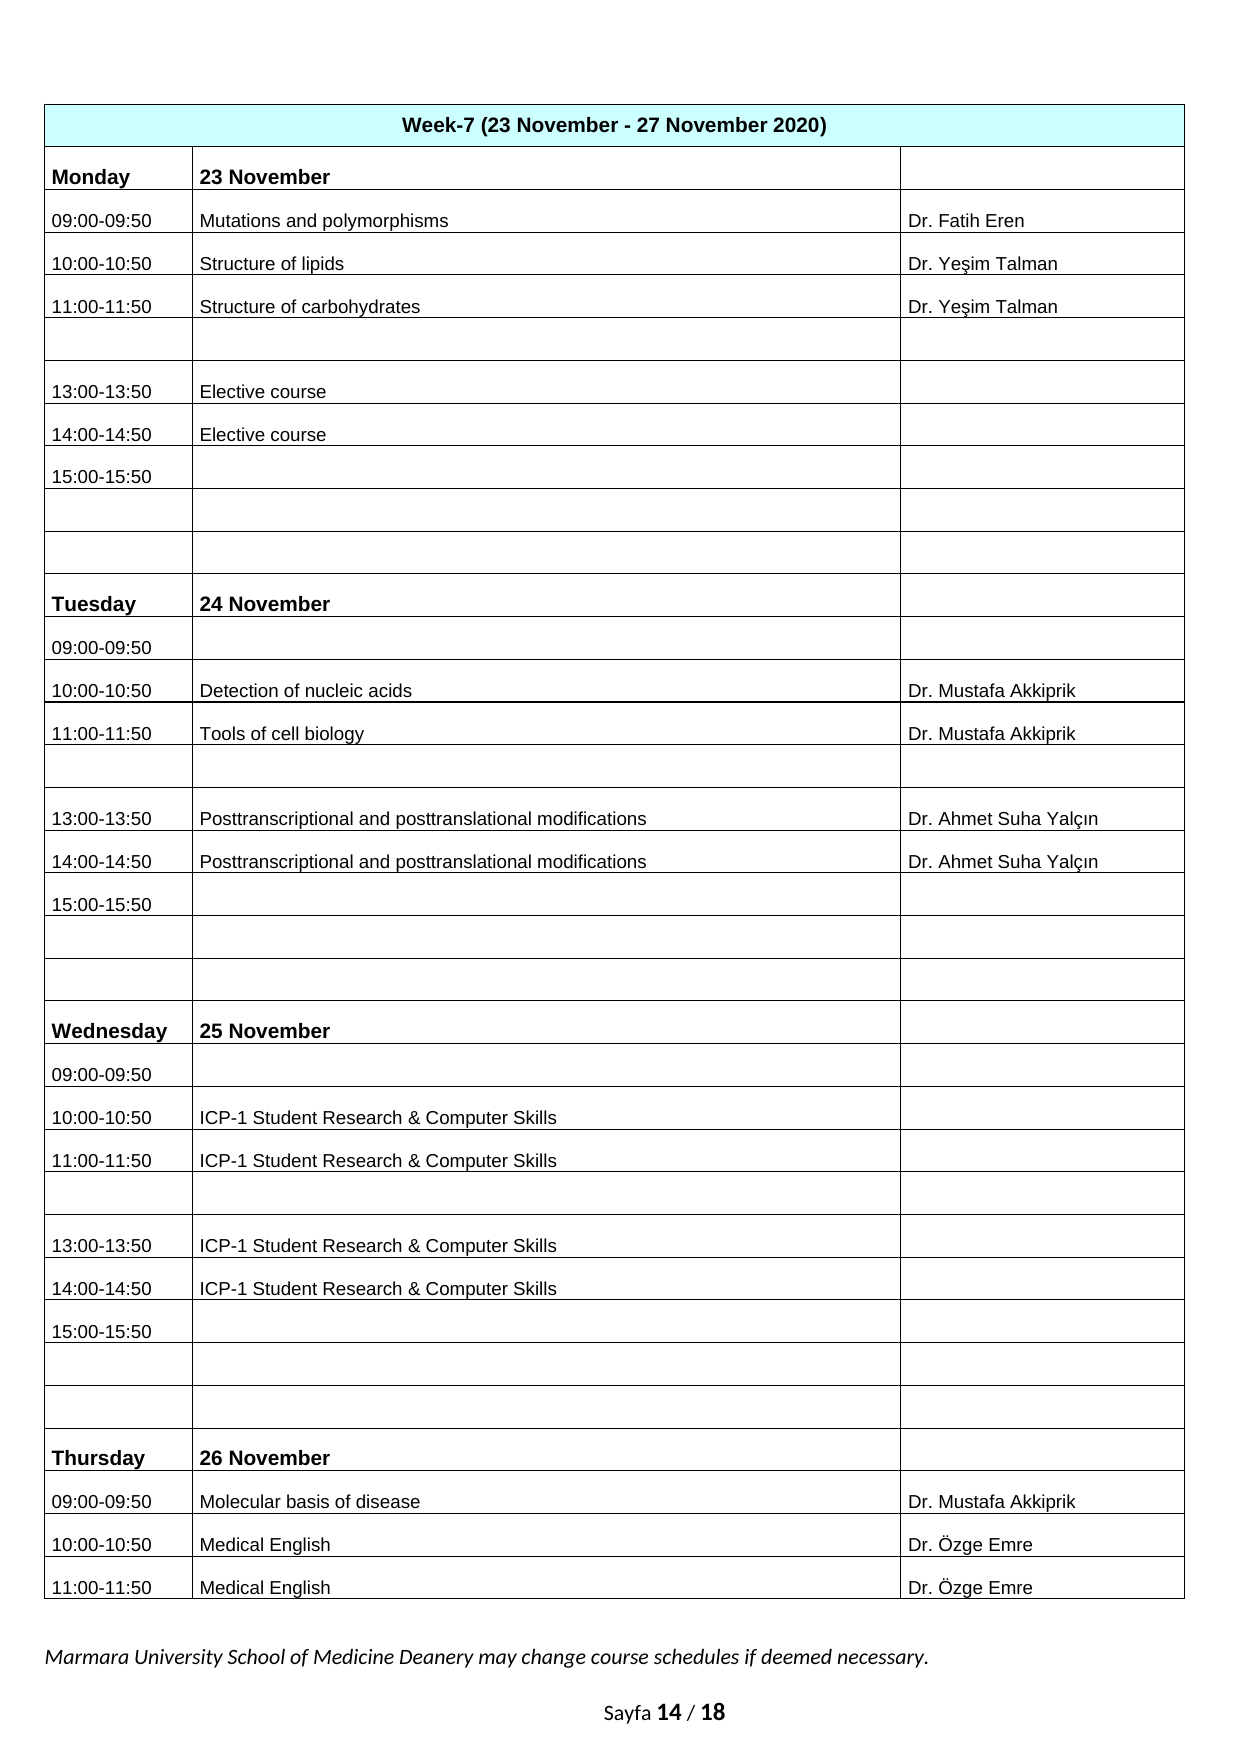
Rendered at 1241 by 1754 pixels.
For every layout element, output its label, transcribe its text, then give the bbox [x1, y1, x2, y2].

table_cell [45, 959, 192, 1000]
table_cell [45, 1172, 192, 1214]
table_cell [901, 1343, 1184, 1385]
table_header [1185, 104, 1240, 146]
table_cell 24 November [193, 574, 900, 616]
table_cell [193, 446, 900, 488]
table_cell [45, 532, 192, 573]
table_cell [901, 318, 1184, 360]
table_cell [901, 489, 1184, 531]
table_cell [901, 873, 1184, 915]
table_cell Thursday [45, 1429, 192, 1470]
table_cell [901, 1300, 1184, 1342]
table_cell 14:00-14:50 [45, 1258, 192, 1299]
table_cell 23 November [193, 147, 900, 189]
table_cell [193, 916, 900, 958]
table_cell [45, 489, 192, 531]
table_cell [901, 1001, 1184, 1043]
table_cell 13:00-13:50 [45, 361, 192, 402]
table_cell [45, 1343, 192, 1385]
table_cell Dr. Mustafa Akkiprik [901, 660, 1184, 701]
table_cell 26 November [193, 1429, 900, 1470]
table_cell ICP-1 Student Research & Computer Skills [193, 1258, 900, 1299]
table_cell Structure of carbohydrates [193, 275, 900, 317]
table_cell [901, 574, 1184, 616]
table_cell [901, 147, 1184, 189]
table_cell 15:00-15:50 [45, 1300, 192, 1342]
table_cell 09:00-09:50 [45, 1044, 192, 1086]
table_cell [901, 446, 1184, 488]
table_cell 11:00-11:50 [45, 703, 192, 744]
table_cell [901, 1087, 1184, 1128]
table_cell Monday [45, 147, 192, 189]
table_header Week-7 (23 November - 27 November 2020) [45, 105, 1184, 146]
table_cell 11:00-11:50 [45, 275, 192, 317]
table_cell [901, 1386, 1184, 1427]
table_cell Structure of lipids [193, 233, 900, 274]
table_cell [901, 1429, 1184, 1470]
table_cell Medical English [193, 1557, 900, 1598]
table_cell 13:00-13:50 [45, 1215, 192, 1257]
table_cell 13:00-13:50 [45, 788, 192, 829]
table_cell [901, 745, 1184, 787]
table_cell Posttranscriptional and posttranslational modifications [193, 788, 900, 829]
table_cell Tuesday [45, 574, 192, 616]
table_cell Dr. Mustafa Akkiprik [901, 703, 1184, 744]
table_cell [193, 318, 900, 360]
table_cell [901, 916, 1184, 958]
table_cell [901, 532, 1184, 573]
table_cell Elective course [193, 361, 900, 402]
table_cell [193, 1386, 900, 1427]
table_cell 10:00-10:50 [45, 1514, 192, 1556]
table_cell Tools of cell biology [193, 703, 900, 744]
table_cell 10:00-10:50 [45, 660, 192, 701]
table_cell Dr. Yeşim Talman [901, 275, 1184, 317]
table_cell Detection of nucleic acids [193, 660, 900, 701]
table_cell [45, 916, 192, 958]
table_cell [901, 1044, 1184, 1086]
table_cell 09:00-09:50 [45, 617, 192, 659]
table_cell Dr. Fatih Eren [901, 190, 1184, 232]
table_cell 14:00-14:50 [45, 831, 192, 872]
table_cell [193, 873, 900, 915]
table_cell 09:00-09:50 [45, 1471, 192, 1513]
table_cell [901, 404, 1184, 445]
table_cell [193, 1300, 900, 1342]
table_cell [901, 959, 1184, 1000]
table_cell Posttranscriptional and posttranslational modifications [193, 831, 900, 872]
table_cell [901, 361, 1184, 402]
table_cell ICP-1 Student Research & Computer Skills [193, 1087, 900, 1128]
table_cell [193, 1343, 900, 1385]
table_cell Elective course [193, 404, 900, 445]
table_cell 15:00-15:50 [45, 446, 192, 488]
table_cell [901, 617, 1184, 659]
table_cell 11:00-11:50 [45, 1130, 192, 1171]
table_cell Wednesday [45, 1001, 192, 1043]
table_cell [901, 1215, 1184, 1257]
table_cell Dr. Ahmet Suha Yalçın [901, 788, 1184, 829]
table_cell 11:00-11:50 [45, 1557, 192, 1598]
table_cell Molecular basis of disease [193, 1471, 900, 1513]
table_cell [193, 532, 900, 573]
table_cell [193, 617, 900, 659]
table_cell [193, 745, 900, 787]
table_cell 09:00-09:50 [45, 190, 192, 232]
table_cell [45, 1386, 192, 1427]
table_cell 15:00-15:50 [45, 873, 192, 915]
table_cell [901, 1258, 1184, 1299]
table_cell 14:00-14:50 [45, 404, 192, 445]
table_cell Dr. Mustafa Akkiprik [901, 1471, 1184, 1513]
table_cell 10:00-10:50 [45, 1087, 192, 1128]
table_cell 25 November [193, 1001, 900, 1043]
table_cell [45, 745, 192, 787]
table_cell Medical English [193, 1514, 900, 1556]
table_cell Dr. Ahmet Suha Yalçın [901, 831, 1184, 872]
table_cell 10:00-10:50 [45, 233, 192, 274]
table_cell Dr. Yeşim Talman [901, 233, 1184, 274]
table_cell [193, 489, 900, 531]
table_cell Mutations and polymorphisms [193, 190, 900, 232]
table_cell [45, 318, 192, 360]
table_cell ICP-1 Student Research & Computer Skills [193, 1215, 900, 1257]
table_cell [901, 1172, 1184, 1214]
table_cell ICP-1 Student Research & Computer Skills [193, 1130, 900, 1171]
table_cell [193, 959, 900, 1000]
table_cell [193, 1044, 900, 1086]
table_cell [901, 1130, 1184, 1171]
table_cell Dr. Özge Emre [901, 1557, 1184, 1598]
table_cell [193, 1172, 900, 1214]
table_cell Dr. Özge Emre [901, 1514, 1184, 1556]
